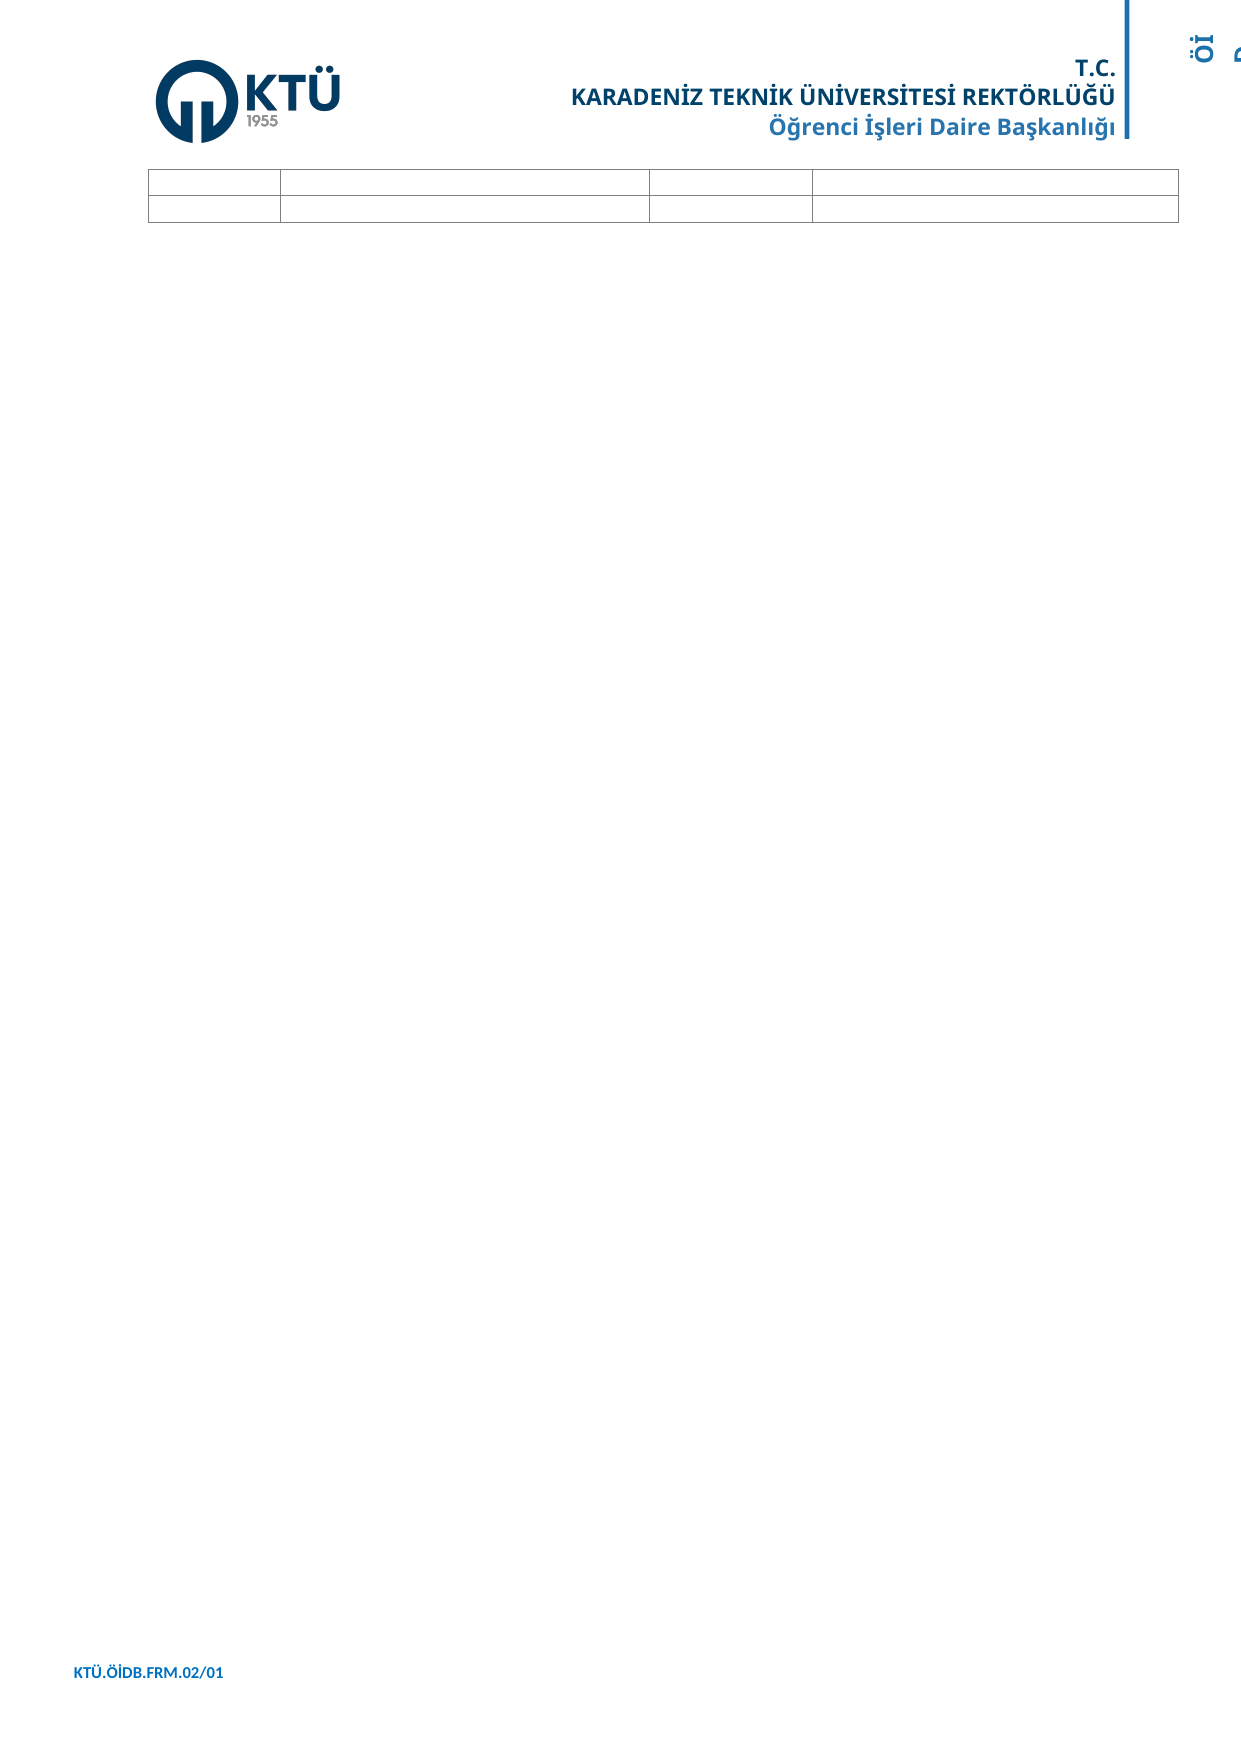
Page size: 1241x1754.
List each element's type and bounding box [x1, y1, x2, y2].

table_cell [813, 196, 1178, 222]
table_cell [149, 196, 280, 222]
table_cell [813, 170, 1178, 195]
table_cell [281, 196, 649, 222]
picture [144, 48, 356, 155]
table_cell [281, 170, 649, 195]
table_cell [650, 170, 812, 195]
table_cell [149, 170, 280, 195]
table_cell [650, 196, 812, 222]
